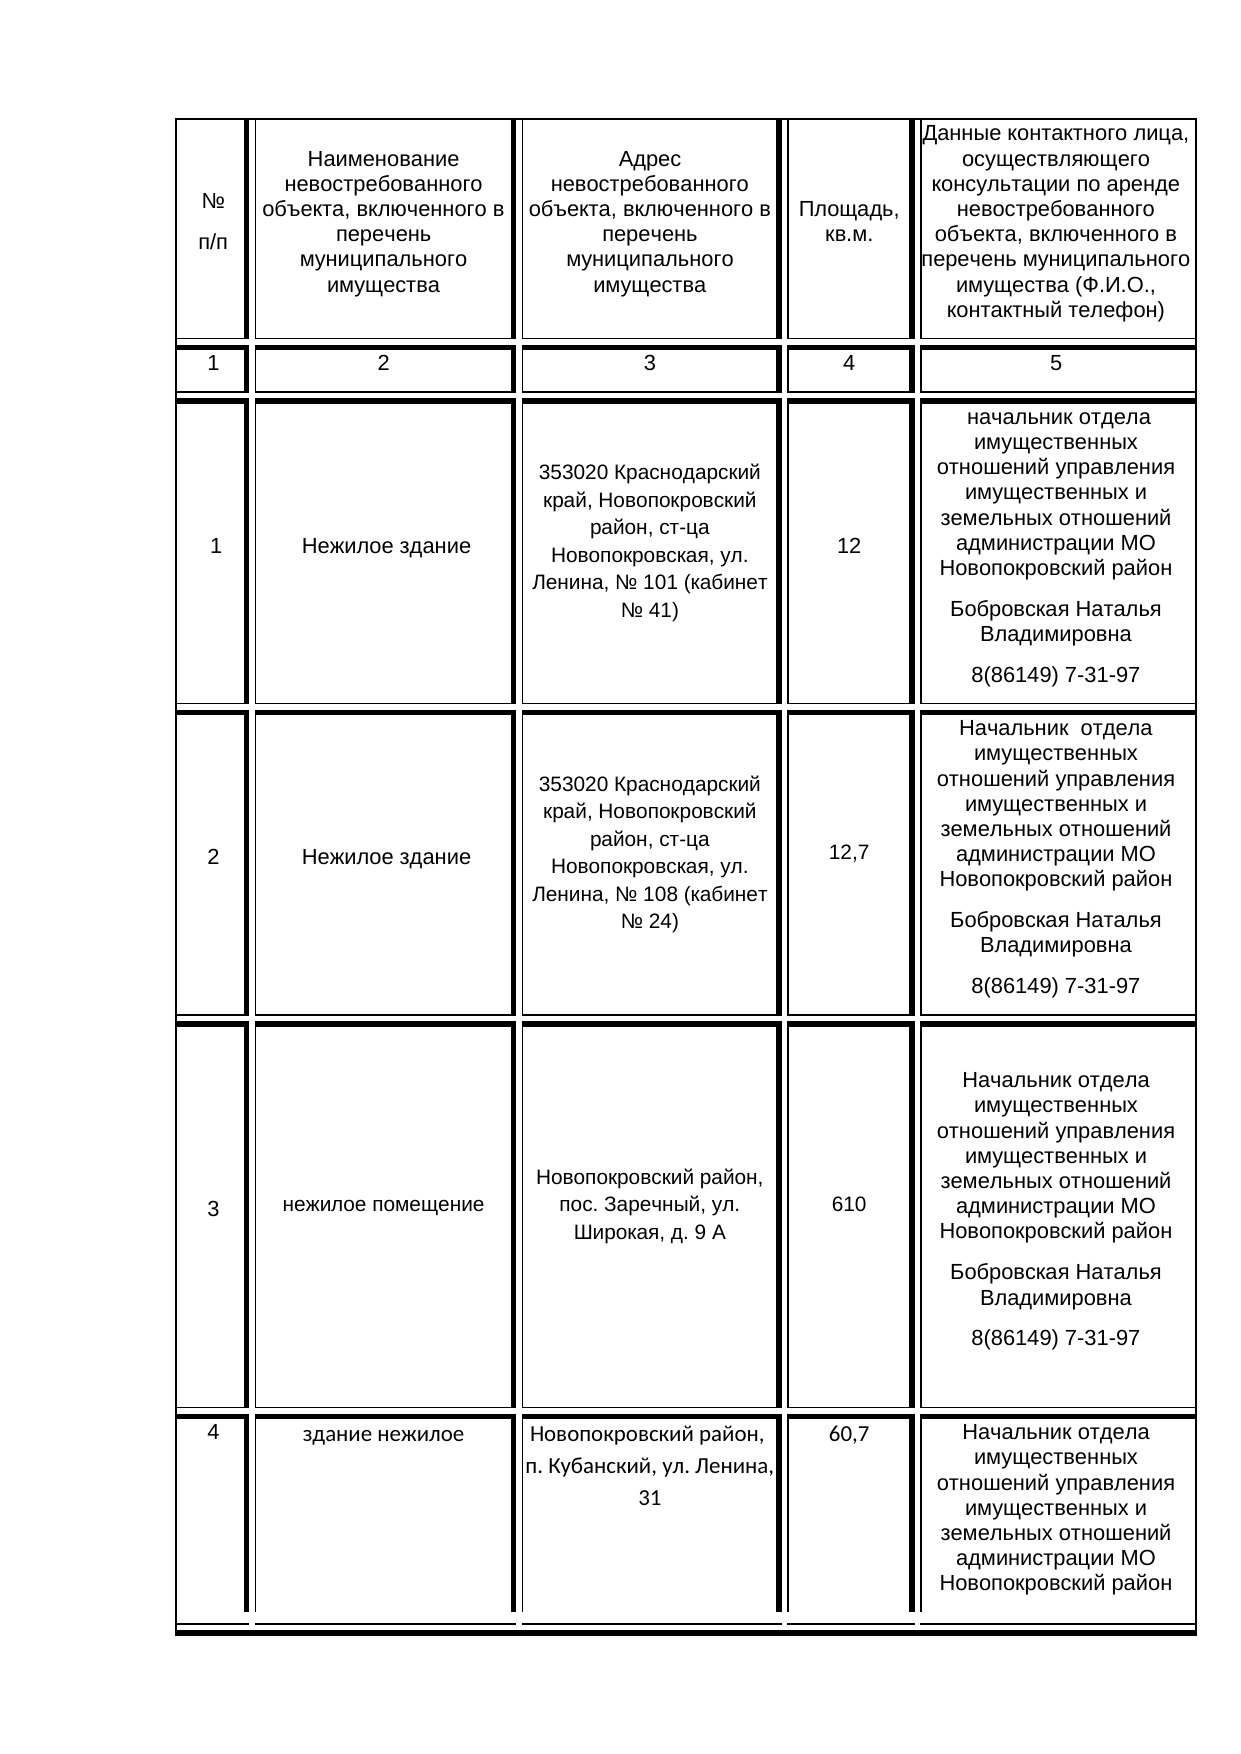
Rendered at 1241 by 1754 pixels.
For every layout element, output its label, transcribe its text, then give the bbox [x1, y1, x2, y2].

table_header № п/п [177, 120, 244, 337]
table_cell здание нежилое [250, 1406, 517, 1623]
table_cell начальник отдела имущественных отношений управления имущественных и земельных отношений администрации МО Новопокровский район Бобровская Наталья Владимировна 8(86149) 7-31-97 [916, 391, 1195, 702]
table_header Данные контактного лица, осуществляющего консультации по аренде невостребованного объекта, включенного в перечень муниципального имущества (Ф.И.О., контактный телефон) [922, 120, 1195, 337]
table_cell 2 [177, 703, 250, 1014]
table_cell 60,7 [783, 1406, 916, 1623]
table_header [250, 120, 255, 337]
table_cell 2 [250, 338, 517, 391]
table_header Площадь, кв.м. [789, 120, 909, 337]
table_header Адрес невостребованного объекта, включенного в перечень муниципального имущества [523, 120, 776, 337]
table_cell 4 [783, 338, 916, 391]
table_cell 4 [177, 1406, 250, 1623]
table_cell 1 [177, 338, 250, 391]
table_cell 3 [177, 1014, 250, 1406]
table_cell 12,7 [783, 703, 916, 1014]
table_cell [916, 1406, 1195, 1623]
table_cell Нежилое здание [250, 703, 517, 1014]
table_cell 353020 Краснодарский край, Новопокровский район, ст-ца Новопокровская, ул. Ленина, № 101 (кабинет № 41) [517, 391, 782, 702]
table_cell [517, 1406, 782, 1623]
table_cell Новопокровский район, пос. Заречный, ул. Широкая, д. 9 А [517, 1014, 782, 1406]
table_cell нежилое помещение [250, 1014, 517, 1406]
table_cell 12 [783, 391, 916, 702]
table_cell 353020 Краснодарский край, Новопокровский район, ст-ца Новопокровская, ул. Ленина, № 108 (кабинет № 24) [517, 703, 782, 1014]
table_cell 1 [177, 391, 250, 702]
table_cell 3 [517, 338, 782, 391]
table_header Наименование невостребованного объекта, включенного в перечень муниципального имущества [256, 120, 511, 337]
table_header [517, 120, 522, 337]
table_cell Нежилое здание [250, 391, 517, 702]
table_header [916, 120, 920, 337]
table_cell 5 [916, 338, 1195, 391]
table_cell 610 [783, 1014, 916, 1406]
